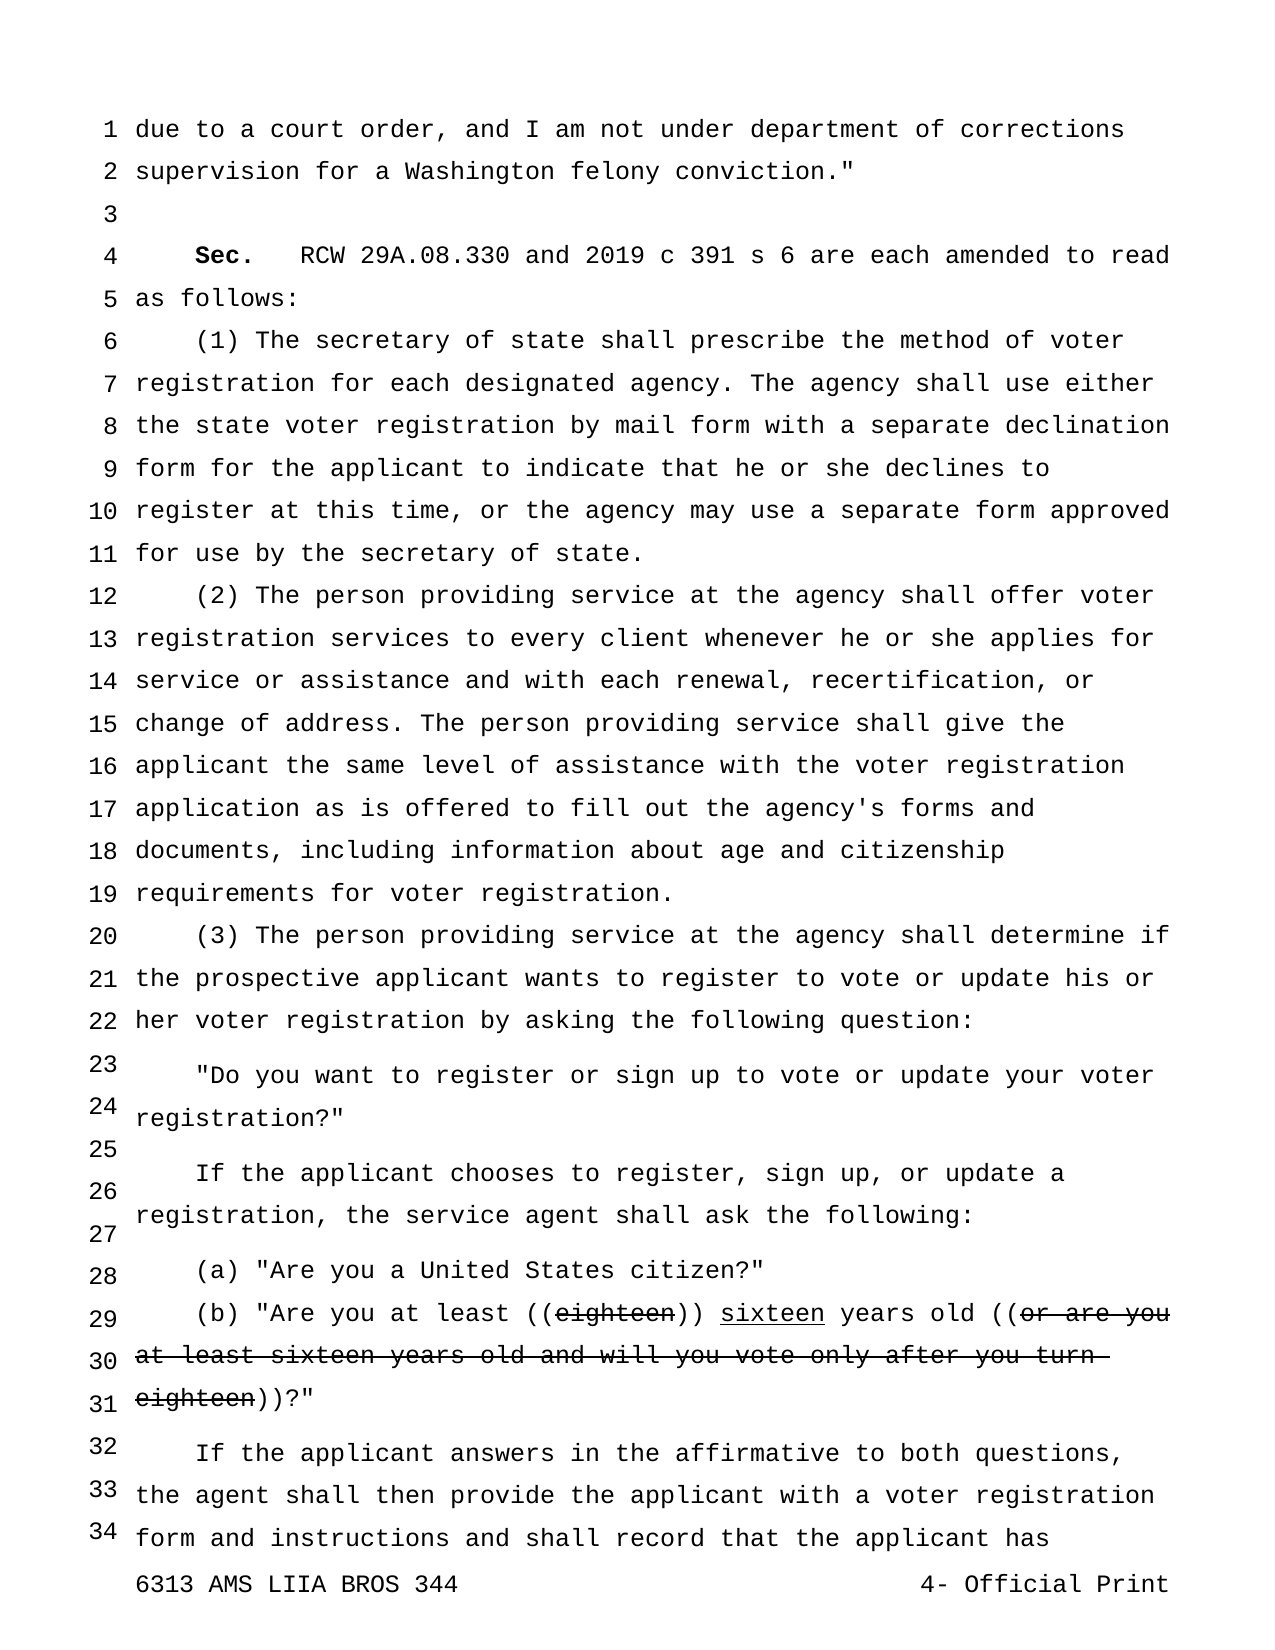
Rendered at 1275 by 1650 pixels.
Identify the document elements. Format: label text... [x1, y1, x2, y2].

text "Do you want to register or sign up to vote or update your voter registration?" [135, 1050, 1170, 1135]
text (a) "Are you a United States citizen?" [135, 1245, 1170, 1287]
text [135, 1427, 1170, 1555]
text (3) The person providing service at the agency shall determine if the prospective applicant wants to register to vote or update his or her voter registration by asking the following question: [135, 910, 1170, 1037]
text (b) "Are you at least ((eighteen)) sixteen years old ((or are you at least sixteen years old and will you vote only after you turn eighteen))?" [135, 1287, 1170, 1415]
text Sec. RCW 29A.08.330 and 2019 c 391 s 6 are each amended to read as follows: [135, 230, 1170, 315]
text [135, 103, 1170, 188]
text If the applicant chooses to register, sign up, or update a registration, the service agent shall ask the following: [135, 1147, 1170, 1232]
text (2) The person providing service at the agency shall offer voter registration services to every client whenever he or she applies for service or assistance and with each renewal, recertification, or change of address. The person providing service shall give the applicant the same level of assistance with the voter registration application as is offered to fill out the agency's forms and documents, including information about age and citizenship requirements for voter registration. [135, 570, 1170, 910]
text (1) The secretary of state shall prescribe the method of voter registration for each designated agency. The agency shall use either the state voter registration by mail form with a separate declination form for the applicant to indicate that he or she declines to register at this time, or the agency may use a separate form approved for use by the secretary of state. [135, 315, 1170, 570]
